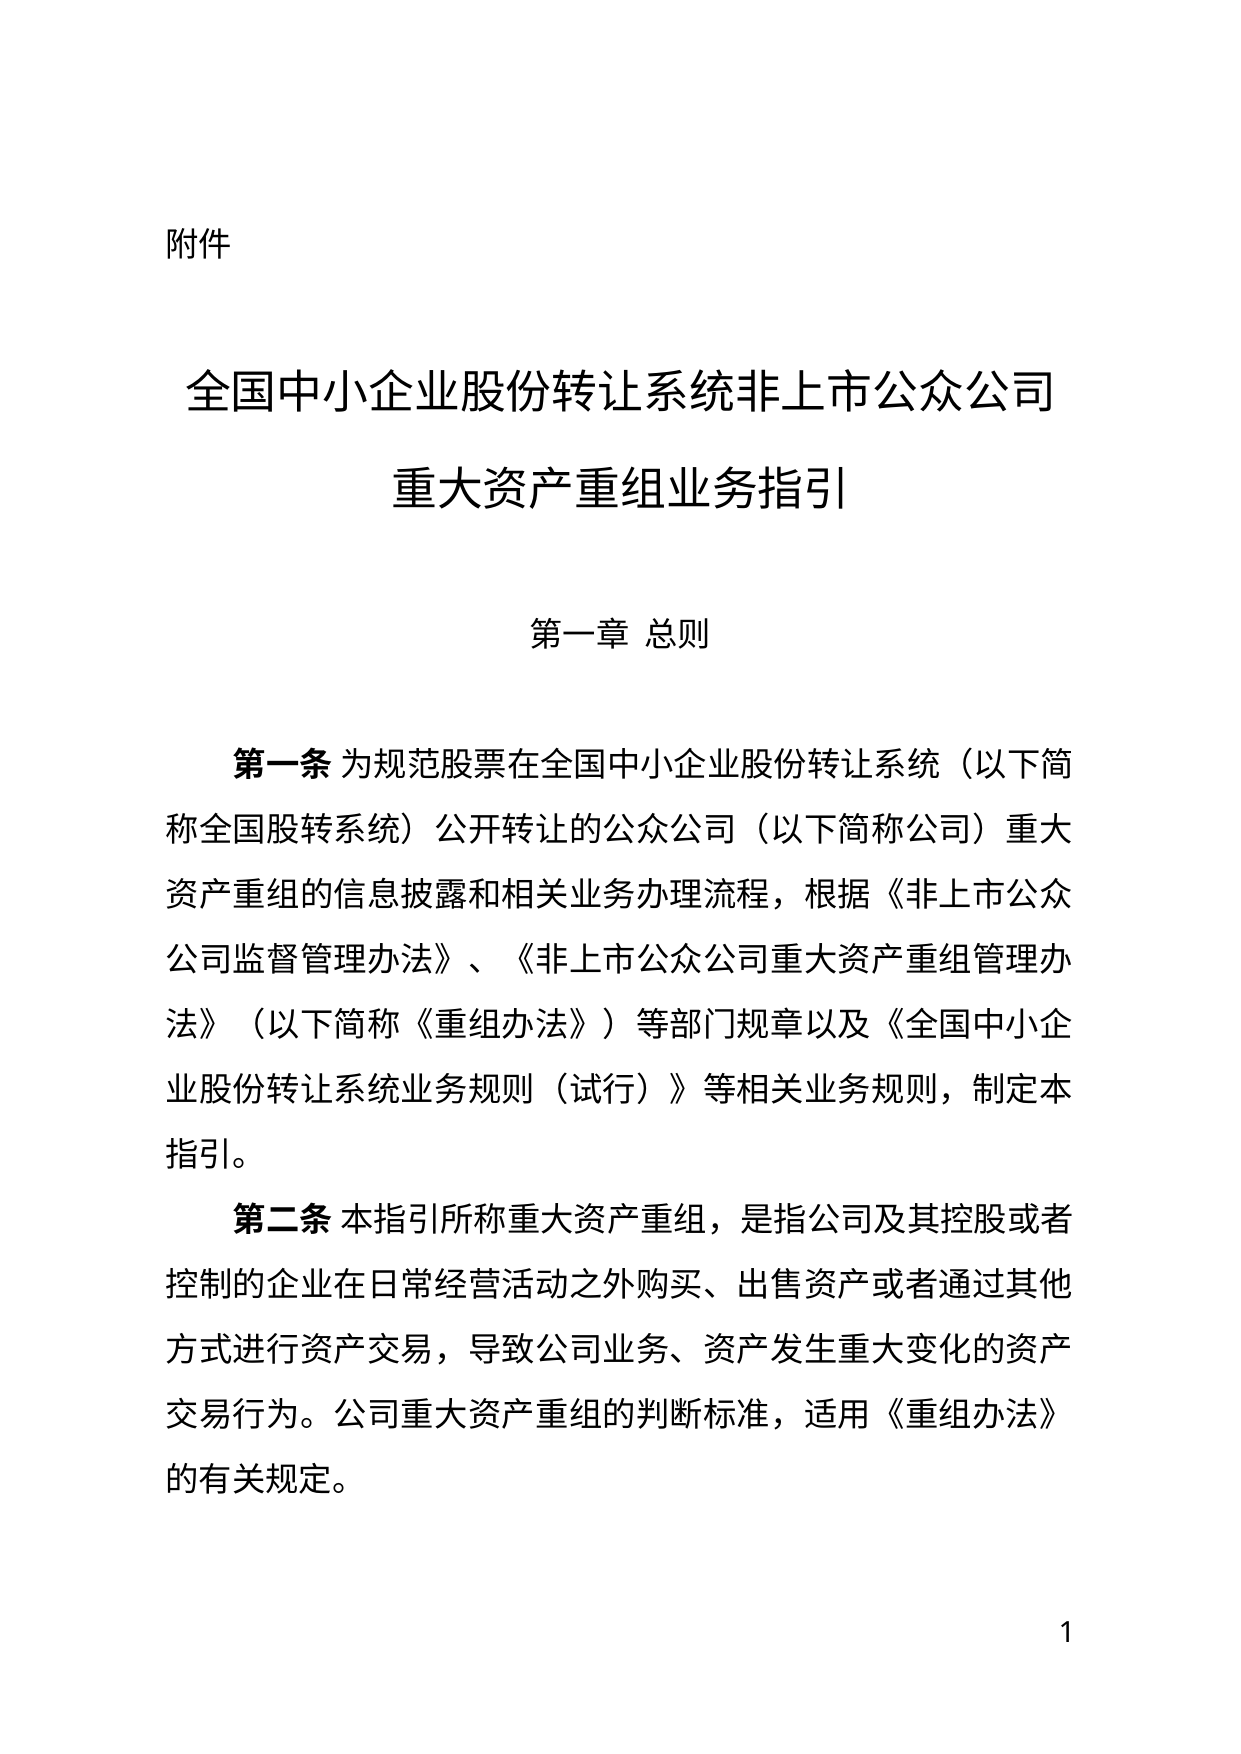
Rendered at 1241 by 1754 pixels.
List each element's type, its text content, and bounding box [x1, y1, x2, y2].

text 附件 [165, 209, 1075, 274]
text 第二条 本指引所称重大资产重组，是指公司及其控股或者控制的企业在日常经营活动之外购买、出售资产或者通过其他方式进行资产交易，导致公司业务、资产发生重大变化的资产交易行为。公司重大资产重组的判断标准，适用《重组办法》的有关规定。 [165, 1184, 1075, 1509]
text 全国中小企业股份转让系统非上市公众公司重大资产重组业务指引 [165, 339, 1075, 534]
text 第一条 为规范股票在全国中小企业股份转让系统（以下简称全国股转系统）公开转让的公众公司（以下简称公司）重大资产重组的信息披露和相关业务办理流程，根据《非上市公众公司监督管理办法》、《非上市公众公司重大资产重组管理办法》（以下简称《重组办法》）等部门规章以及《全国中小企业股份转让系统业务规则（试行）》等相关业务规则，制定本指引。 [165, 729, 1075, 1184]
text 第一章 总则 [165, 599, 1075, 664]
